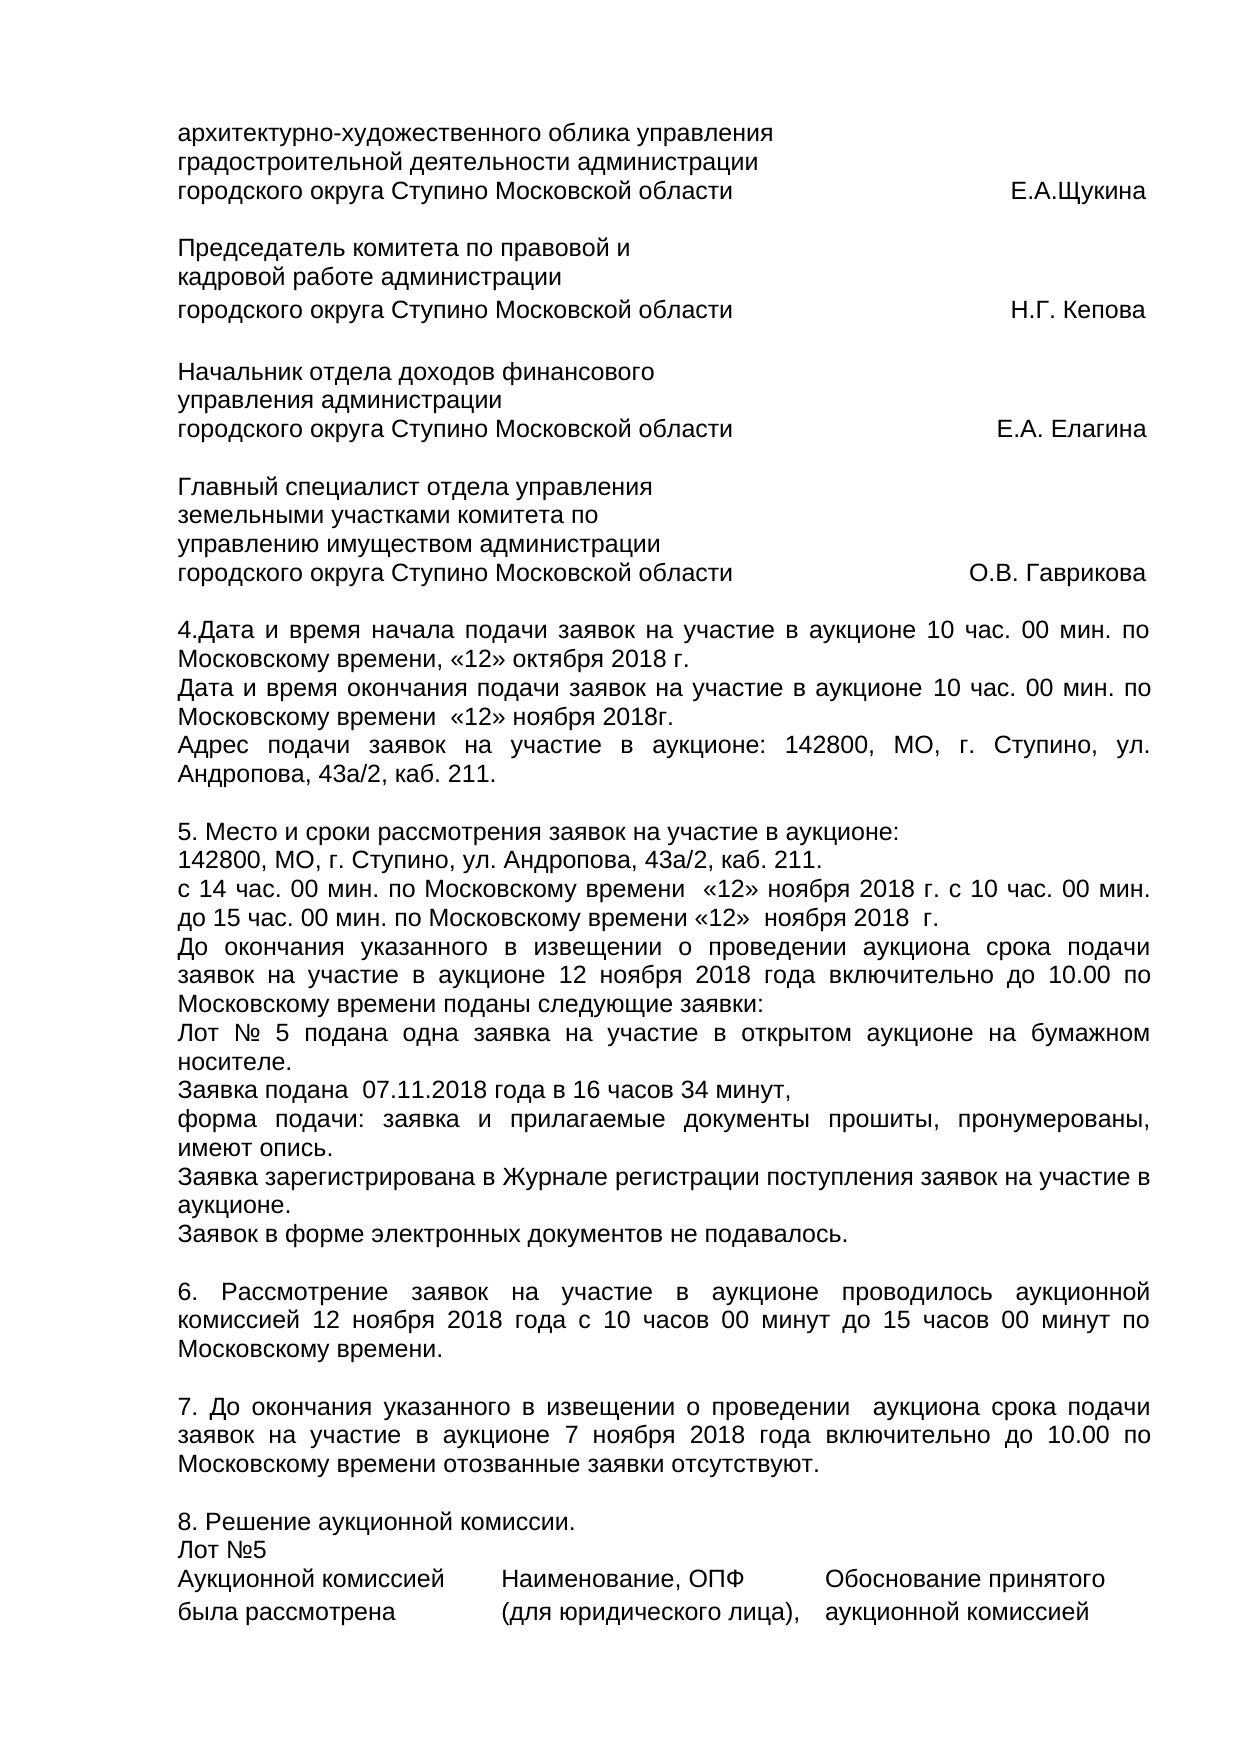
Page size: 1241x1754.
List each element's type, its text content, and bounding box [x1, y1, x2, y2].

text управления администрации [177, 385, 1152, 414]
text 5. Место и сроки рассмотрения заявок на участие в аукционе: [177, 817, 1152, 845]
text Адрес подачи заявок на участие в аукционе: 142800, МО, г. Ступино, ул. Андропова, 43а/2, каб. 211. [177, 730, 1152, 788]
text городского округа Ступино Московской области Н.Г. Кепова [177, 295, 1152, 324]
text 4.Дата и время начала подачи заявок на участие в аукционе 10 час. 00 мин. по Московскому времени, «12» октября 2018 г. [177, 615, 1152, 673]
text городского округа Ступино Московской области О.В. Гаврикова [177, 558, 1152, 587]
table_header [490, 1564, 813, 1626]
text До окончания указанного в извещении о проведении аукциона срока подачи заявок на участие в аукционе 12 ноября 2018 года включительно до 10.00 по Московскому времени поданы следующие заявки: [177, 932, 1152, 1018]
text с 14 час. 00 мин. по Московскому времени «12» ноября 2018 г. с 10 час. 00 мин. до 15 час. 00 мин. по Московскому времени «12» ноября 2018 г. [177, 874, 1152, 932]
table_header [166, 1564, 490, 1626]
text Начальник отдела доходов финансового [177, 357, 1152, 385]
text кадровой работе администрации [177, 262, 1152, 291]
text управлению имуществом администрации [177, 529, 1152, 558]
text Заявок в форме электронных документов не подавалось. [177, 1219, 1152, 1248]
text Главный специалист отдела управления [177, 472, 1152, 500]
text Заявка подана 07.11.2018 года в 16 часов 34 минут, [177, 1075, 1152, 1104]
text форма подачи: заявка и прилагаемые документы прошиты, пронумерованы, имеют опись. [177, 1104, 1152, 1162]
text Заявка зарегистрирована в Журнале регистрации поступления заявок на участие в аукционе. [177, 1162, 1152, 1219]
text земельными участками комитета по [177, 500, 1152, 529]
text городского округа Ступино Московской области Е.А. Елагина [177, 414, 1152, 443]
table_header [814, 1564, 1137, 1626]
text Дата и время окончания подачи заявок на участие в аукционе 10 час. 00 мин. по Московскому времени «12» ноября 2018г. [177, 673, 1152, 730]
text Лот №5 [177, 1535, 1152, 1564]
text Лот № 5 подана одна заявка на участие в открытом аукционе на бумажном носителе. [177, 1018, 1152, 1075]
text 142800, МО, г. Ступино, ул. Андропова, 43а/2, каб. 211. [177, 845, 1152, 874]
text архитектурно-художественного облика управления [177, 118, 1152, 147]
text градостроительной деятельности администрации [177, 147, 1152, 176]
text 8. Решение аукционной комиссии. [177, 1507, 1152, 1535]
text 7. До окончания указанного в извещении о проведении аукциона срока подачи заявок на участие в аукционе 7 ноября 2018 года включительно до 10.00 по Московскому времени отозванные заявки отсутствуют. [177, 1392, 1152, 1478]
text 6. Рассмотрение заявок на участие в аукционе проводилось аукционной комиссией 12 ноября 2018 года с 10 часов 00 минут до 15 часов 00 минут по Московскому времени. [177, 1277, 1152, 1363]
text городского округа Ступино Московской области Е.А.Щукина [177, 176, 1152, 204]
text Председатель комитета по правовой и [177, 233, 1152, 262]
